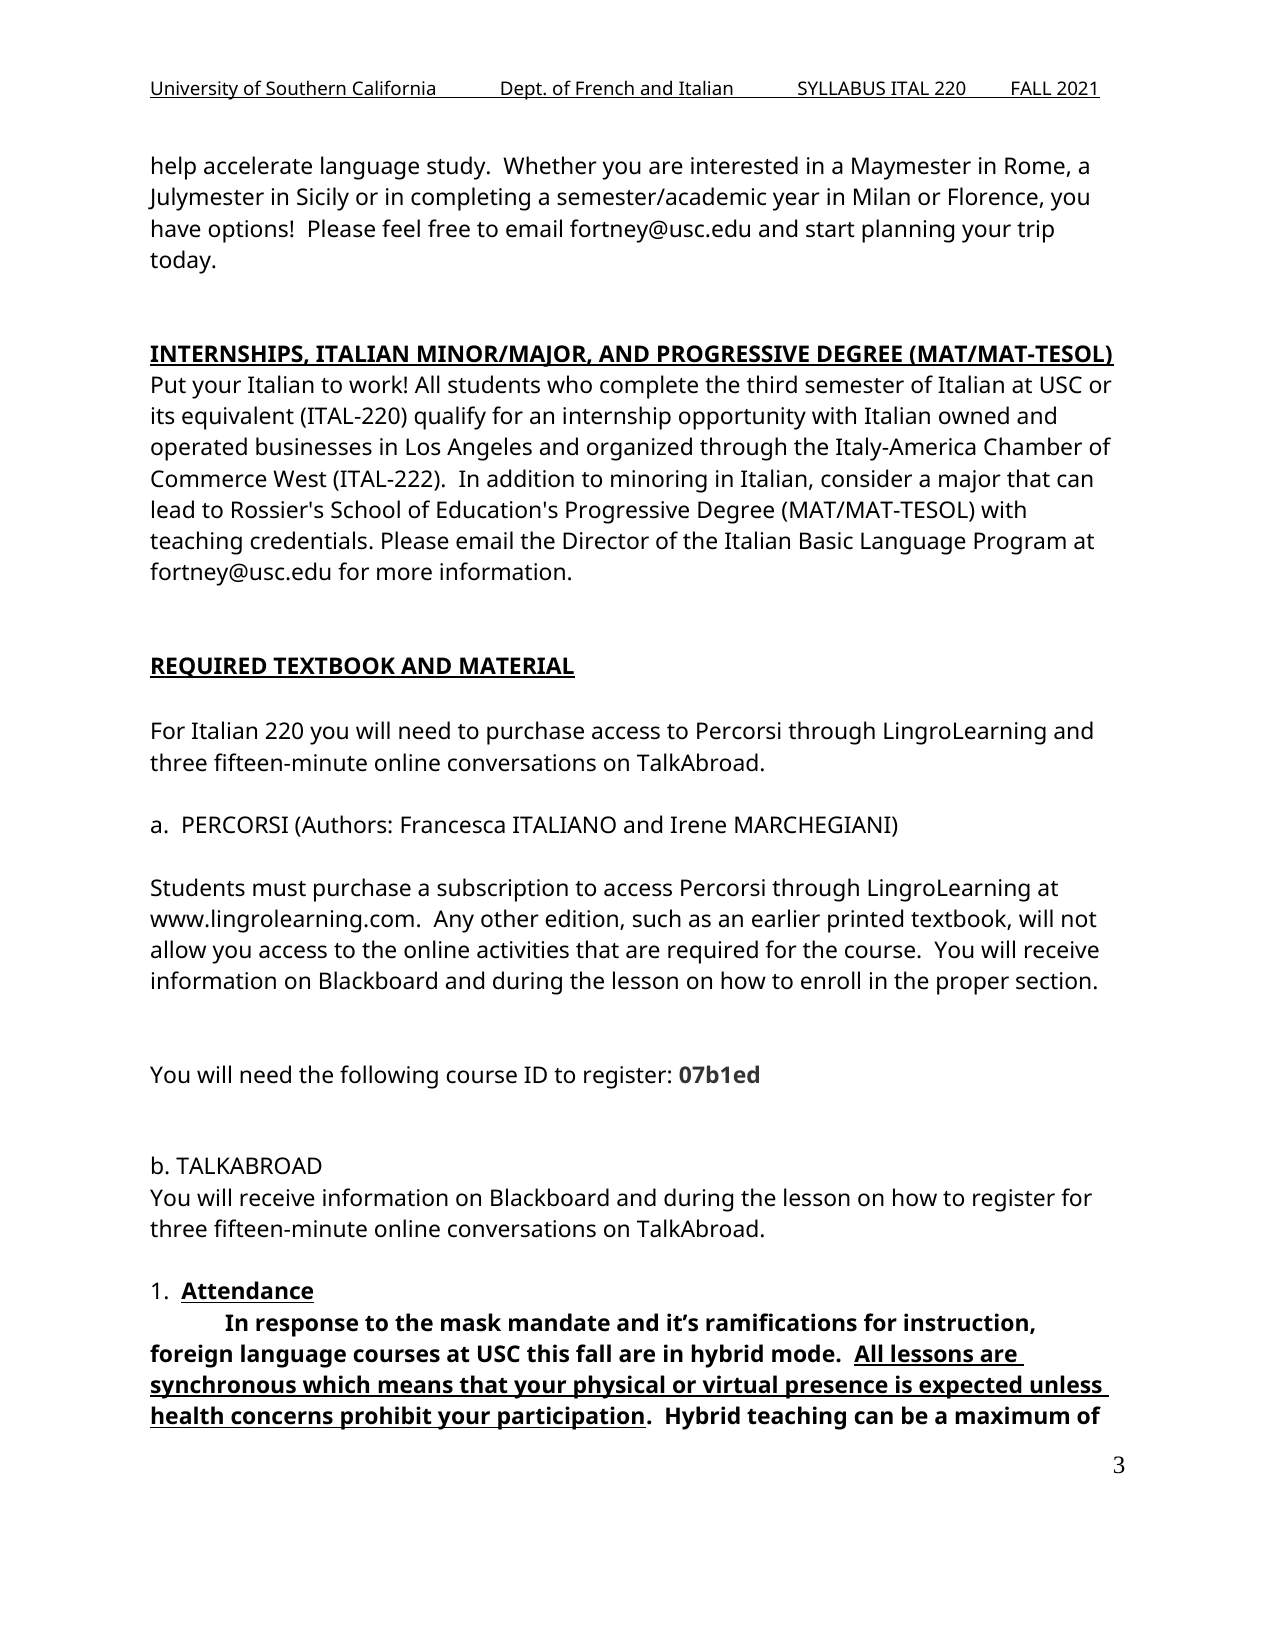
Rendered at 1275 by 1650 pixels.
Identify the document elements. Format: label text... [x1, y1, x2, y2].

text b. TALKABROAD [150, 1150, 1125, 1182]
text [150, 150, 1125, 275]
text 1. Attendance [150, 1275, 1125, 1307]
text REQUIRED TEXTBOOK AND MATERIAL [150, 650, 1125, 681]
text You will receive information on Blackboard and during the lesson on how to register for three fifteen-minute online conversations on TalkAbroad. [150, 1182, 1125, 1244]
text You will need the following course ID to register: 07b1ed [150, 1059, 1125, 1090]
text a. PERCORSI (Authors: Francesca ITALIANO and Irene MARCHEGIANI) [150, 809, 1125, 840]
text For Italian 220 you will need to purchase access to Percorsi through LingroLearning and three fifteen-minute online conversations on TalkAbroad. [150, 715, 1125, 778]
text Students must purchase a subscription to access Percorsi through LingroLearning at www.lingrolearning.com. Any other edition, such as an earlier printed textbook, will not allow you access to the online activities that are required for the course. You will receive information on Blackboard and during the lesson on how to enroll in the proper section. [150, 872, 1125, 997]
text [150, 1307, 1125, 1432]
text INTERNSHIPS, ITALIAN MINOR/MAJOR, AND PROGRESSIVE DEGREE (MAT/MAT-TESOL) [150, 337, 1125, 369]
text Put your Italian to work! All students who complete the third semester of Italian at USC or its equivalent (ITAL-220) qualify for an internship opportunity with Italian owned and operated businesses in Los Angeles and organized through the Italy-America Chamber of Commerce West (ITAL-222). In addition to minoring in Italian, consider a major that can lead to Rossier's School of Education's Progressive Degree (MAT/MAT-TESOL) with teaching credentials. Please email the Director of the Italian Basic Language Program at fortney@usc.edu for more information. [150, 369, 1125, 587]
